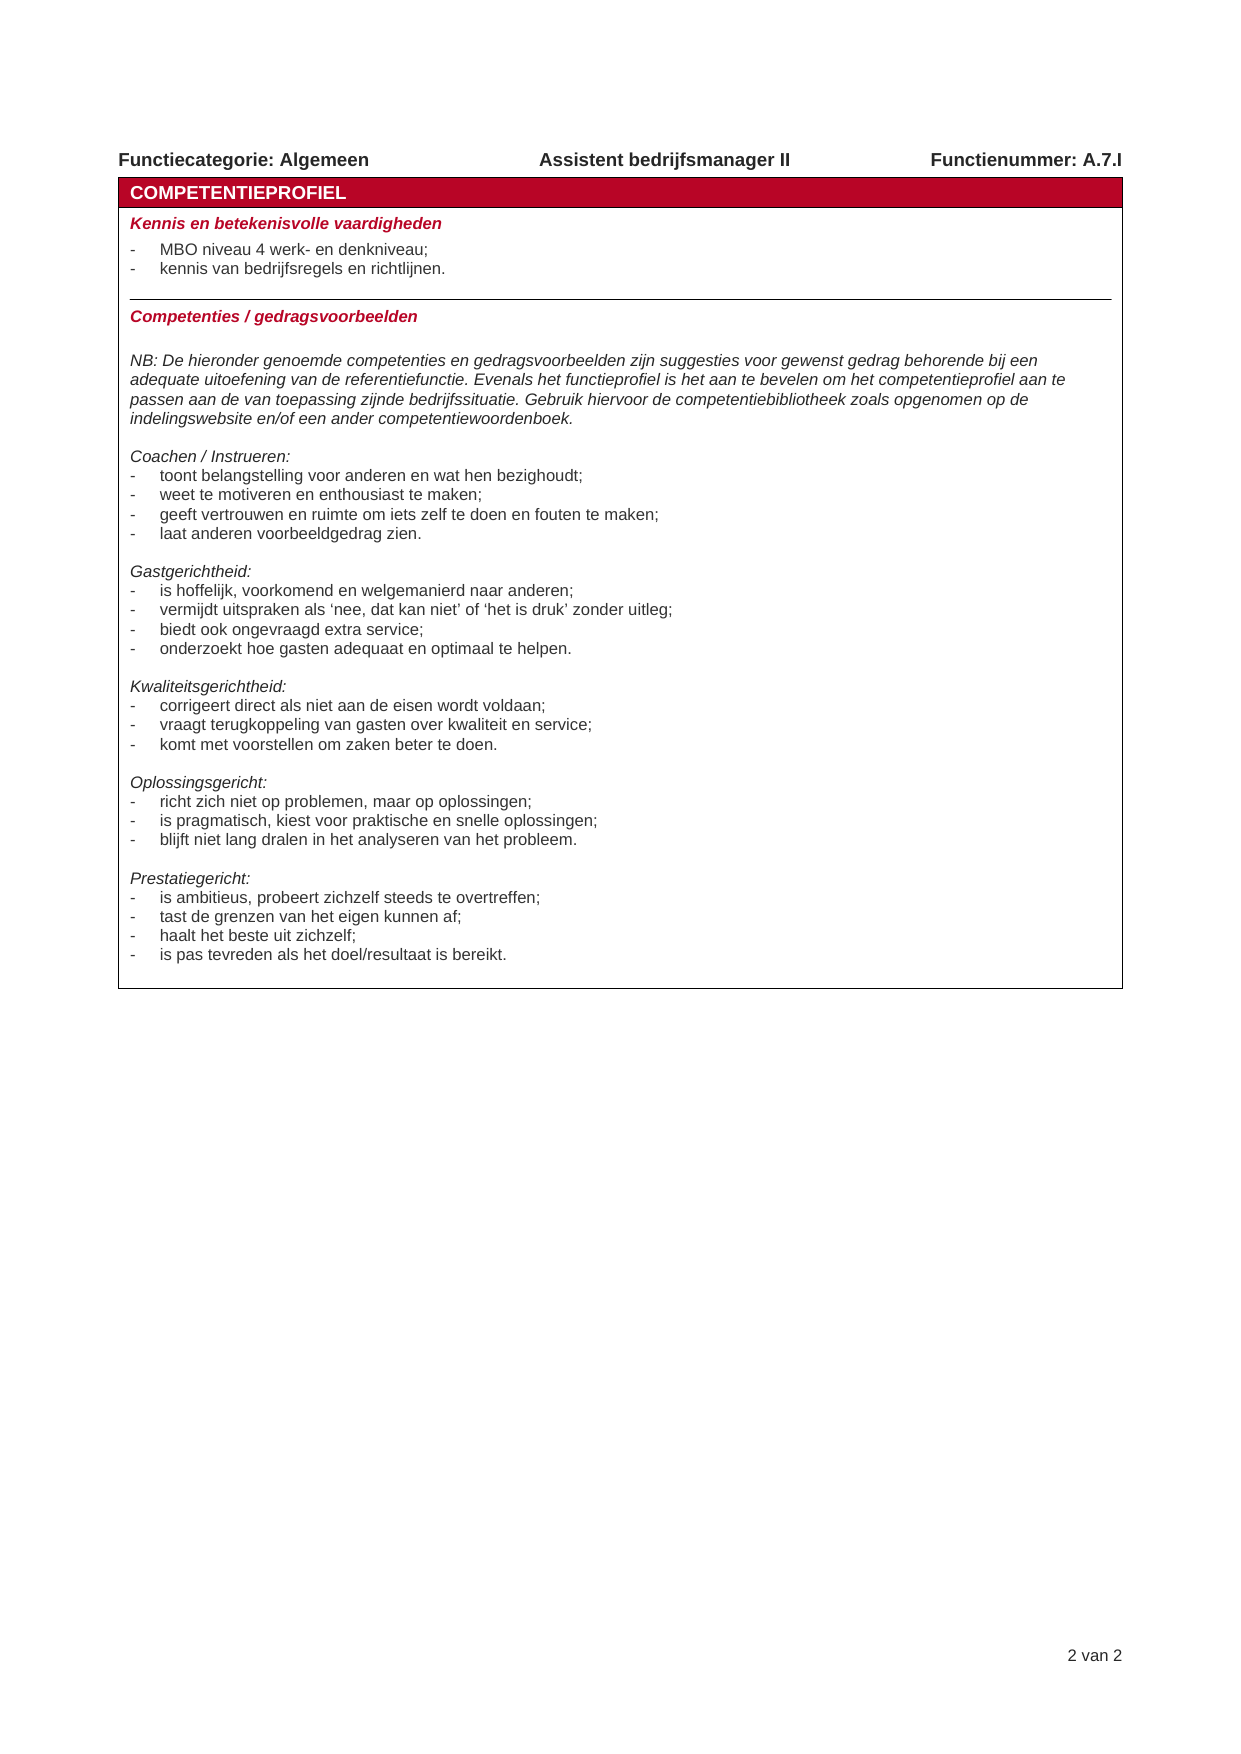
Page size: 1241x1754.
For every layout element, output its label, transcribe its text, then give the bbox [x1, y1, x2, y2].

table_cell Kennis en betekenisvolle vaardigheden - MBO niveau 4 werk- en denkniveau; - kennis van bedrijfsregels en richtlijnen. Competenties / gedragsvoorbeelden NB: De hieronder genoemde competenties en gedragsvoorbeelden zijn suggesties voor gewenst gedrag behorende bij een adequate uitoefening van de referentiefunctie. Evenals het functieprofiel is het aan te bevelen om het competentieprofiel aan te passen aan de van toepassing zijnde bedrijfssituatie. Gebruik hiervoor de competentiebibliotheek zoals opgenomen op de indelingswebsite en/of een ander competentiewoordenboek. Coachen / Instrueren: - toont belangstelling voor anderen en wat hen bezighoudt; - weet te motiveren en enthousiast te maken; - geeft vertrouwen en ruimte om iets zelf te doen en fouten te maken; - laat anderen voorbeeldgedrag zien. Gastgerichtheid: - is hoffelijk, voorkomend en welgemanierd naar anderen; - vermijdt uitspraken als ‘nee, dat kan niet’ of ‘het is druk’ zonder uitleg; - biedt ook ongevraagd extra service; - onderzoekt hoe gasten adequaat en optimaal te helpen. Kwaliteitsgerichtheid: - corrigeert direct als niet aan de eisen wordt voldaan; - vraagt terugkoppeling van gasten over kwaliteit en service; - komt met voorstellen om zaken beter te doen. Oplossingsgericht: - richt zich niet op problemen, maar op oplossingen; - is pragmatisch, kiest voor praktische en snelle oplossingen; - blijft niet lang dralen in het analyseren van het probleem. Prestatiegericht: - is ambitieus, probeert zichzelf steeds te overtreffen; - tast de grenzen van het eigen kunnen af; - haalt het beste uit zichzelf; - is pas tevreden als het doel/resultaat is bereikt. [119, 208, 1122, 988]
table_header COMPETENTIEPROFIEL [119, 178, 1122, 207]
